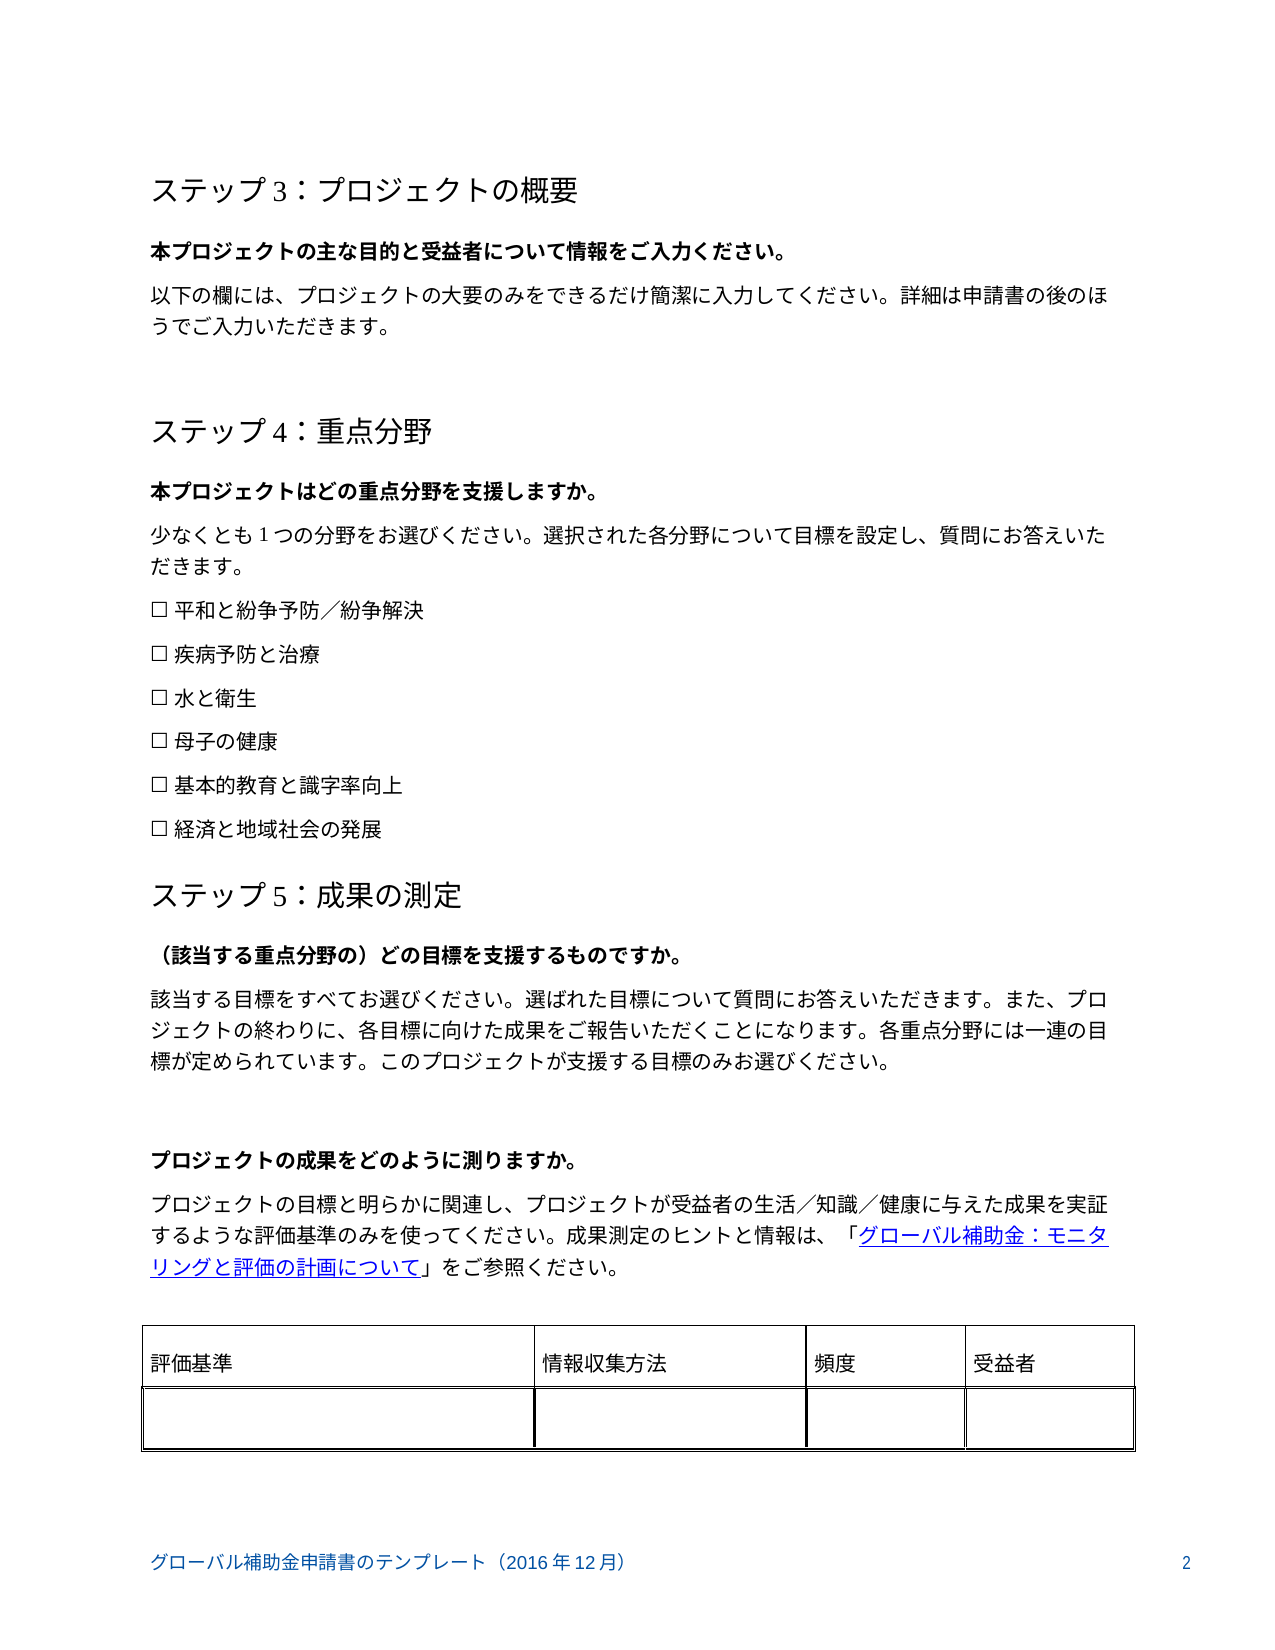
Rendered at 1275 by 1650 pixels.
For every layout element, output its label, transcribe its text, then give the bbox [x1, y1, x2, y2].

text 疾病予防と治療 [150, 637, 1125, 668]
text 水と衛生 [150, 681, 1125, 712]
table_header 受益者 [966, 1326, 1134, 1386]
subtitle プロジェクトの成果をどのように測りますか。 [150, 1144, 1125, 1175]
subtitle （該当する重点分野の）どの目標を支援するものですか。 [150, 939, 1125, 969]
subtitle ステップ4：重点分野 [150, 408, 1125, 451]
subtitle 本プロジェクトはどの重点分野を支援しますか。 [150, 476, 1125, 506]
subtitle ステップ5：成果の測定 [150, 872, 1125, 914]
table_cell [534, 1389, 806, 1448]
table_cell [966, 1389, 1133, 1448]
table_cell [806, 1389, 966, 1448]
subtitle ステップ3：プロジェクトの概要 [150, 168, 1125, 210]
subtitle 本プロジェクトの主な目的と受益者について情報をご入力ください。 [150, 235, 1125, 266]
text 少なくとも1つの分野をお選びください。選択された各分野について目標を設定し、質問にお答えいただきます。 [150, 518, 1125, 581]
text 平和と紛争予防／紛争解決 [150, 593, 1125, 624]
table_cell [144, 1389, 534, 1448]
text 基本的教育と識字率向上 [150, 768, 1125, 799]
text 以下の欄には、プロジェクトの大要のみをできるだけ簡潔に入力してください。詳細は申請書の後のほうでご入力いただきます。 [150, 278, 1125, 341]
text 該当する目標をすべてお選びください。選ばれた目標について質問にお答えいただきます。また、プロジェクトの終わりに、各目標に向けた成果をご報告いただくことになります。各重点分野には一連の目標が定められています。このプロジェクトが支援する目標のみお選びください。 [150, 982, 1125, 1076]
text 経済と地域社会の発展 [150, 812, 1125, 843]
table_header 情報収集方法 [535, 1326, 805, 1386]
text プロジェクトの目標と明らかに関連し、プロジェクトが受益者の生活／知識／健康に与えた成果を実証するような評価基準のみを使ってください。成果測定のヒントと情報は、「グローバル補助金：モニタリングと評価の計画について」をご参照ください。 [150, 1187, 1125, 1281]
table_header 評価基準 [143, 1326, 534, 1386]
table_header 頻度 [807, 1326, 965, 1386]
text 母子の健康 [150, 724, 1125, 756]
